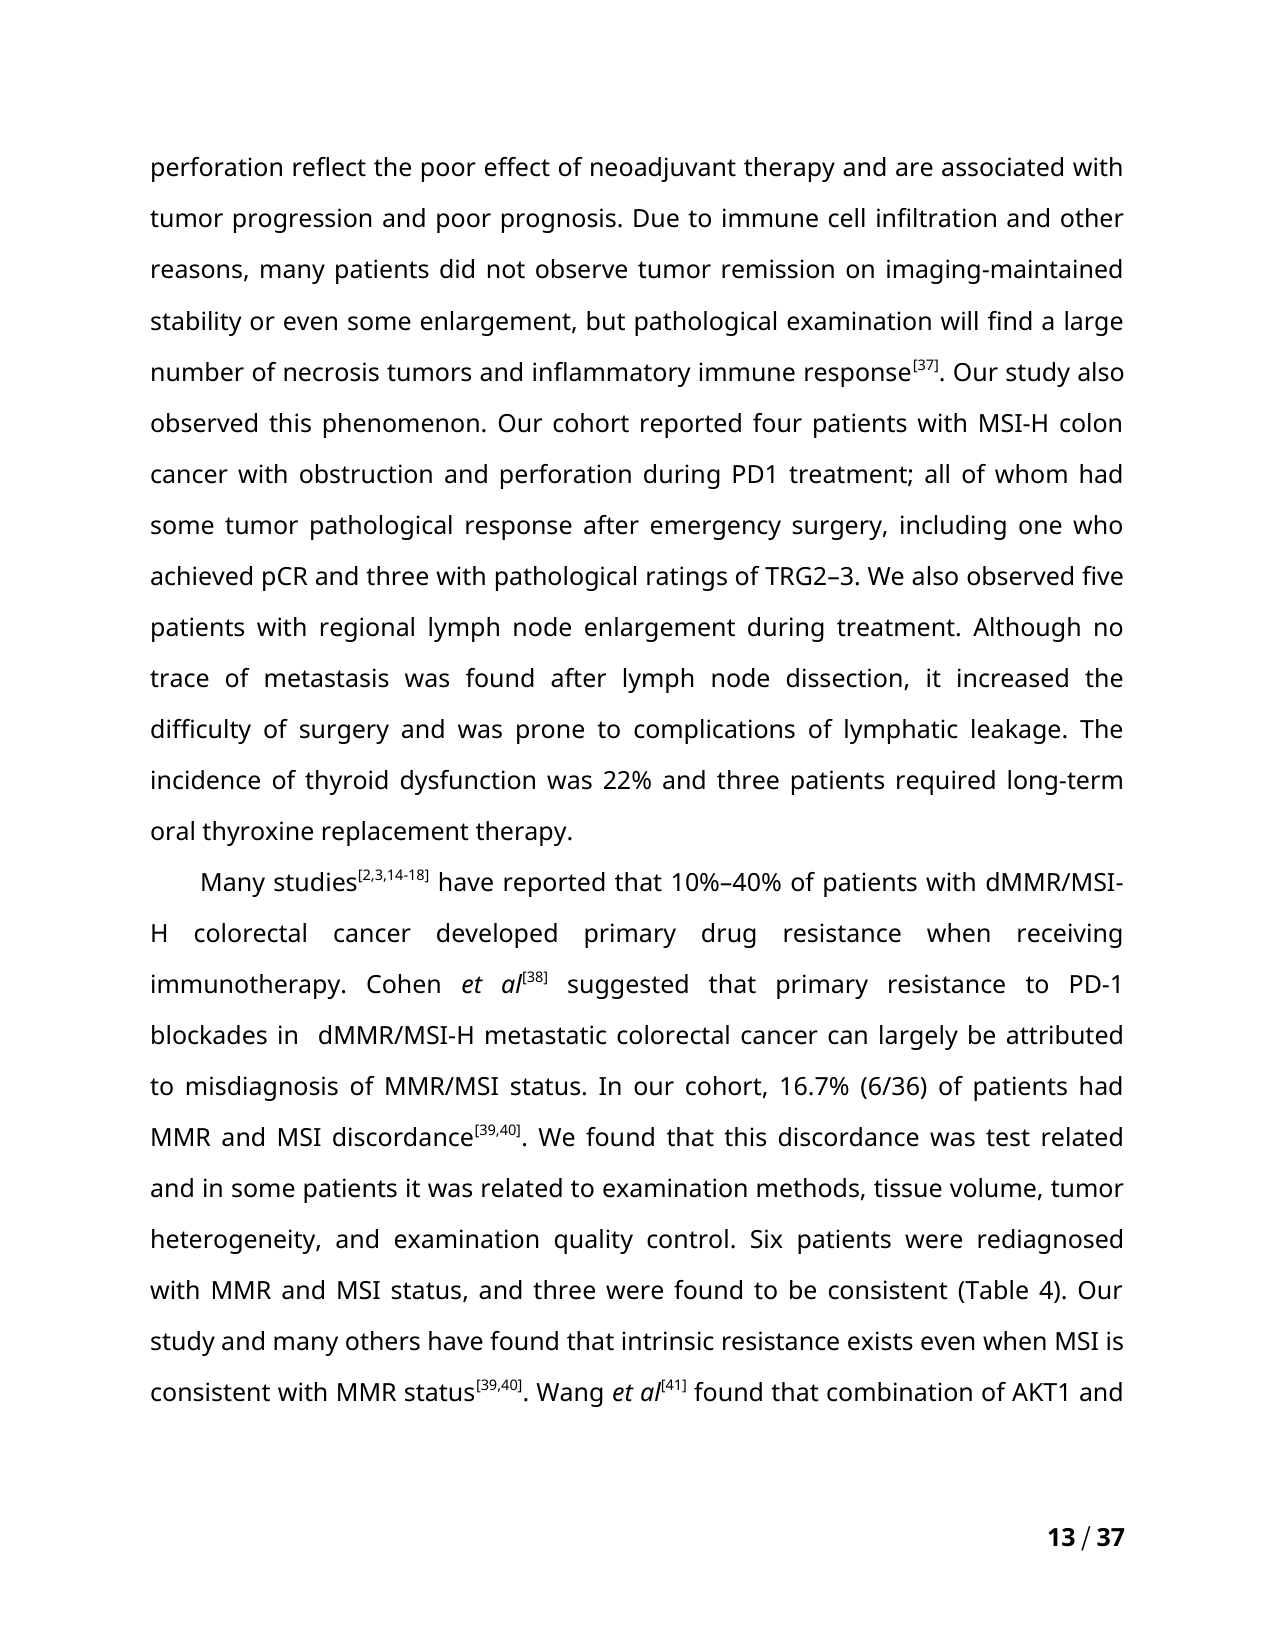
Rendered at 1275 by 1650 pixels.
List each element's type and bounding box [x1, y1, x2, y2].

text [150, 864, 1125, 1409]
text [150, 150, 1125, 848]
